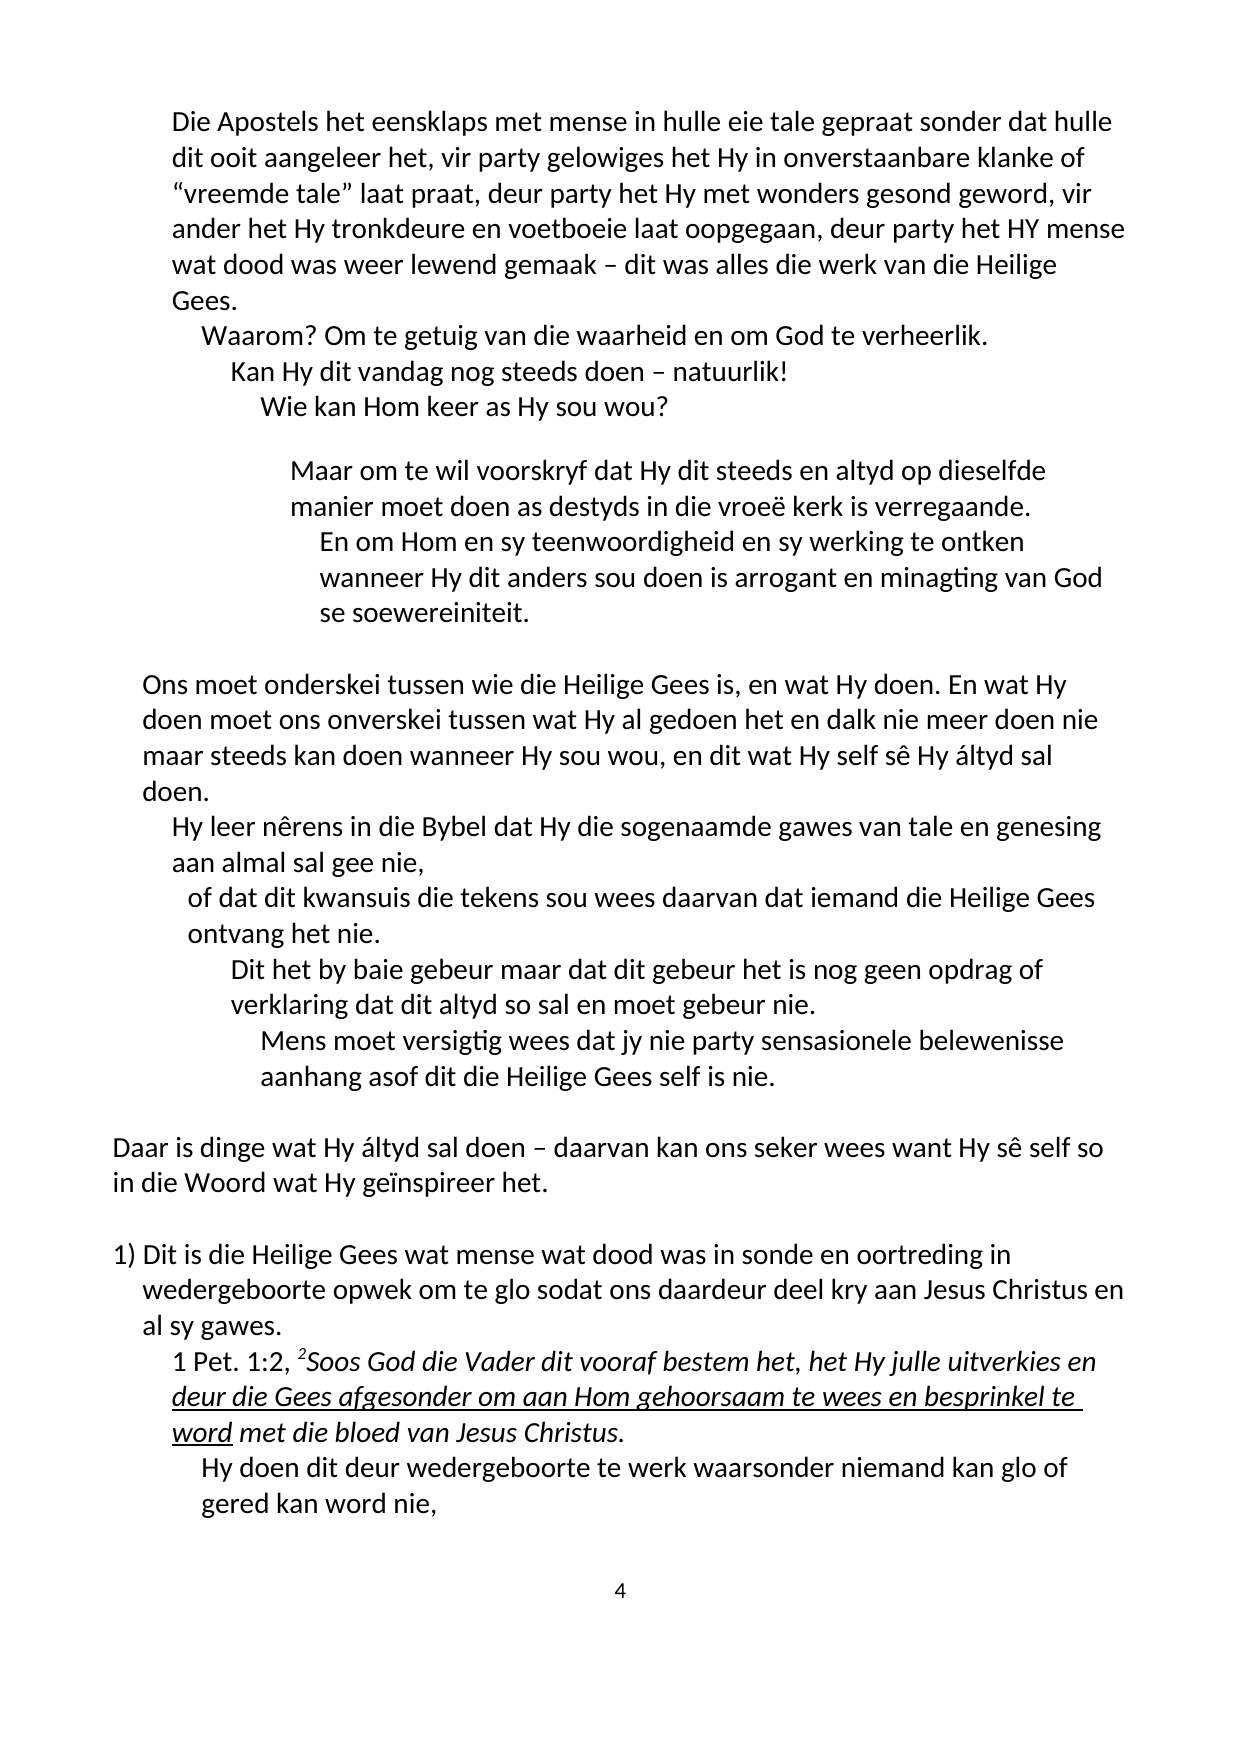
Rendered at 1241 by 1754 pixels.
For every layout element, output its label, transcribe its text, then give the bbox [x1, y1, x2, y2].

text 1 Pet. 1:2, 2Soos God die Vader dit vooraf bestem het, het Hy julle uitverkies en deur die Gees afgesonder om aan Hom gehoorsaam te wees en besprinkel te word met die bloed van Jesus Christus. [172, 1343, 1128, 1449]
text Mens moet versigtig wees dat jy nie party sensasionele belewenisse aanhang asof dit die Heilige Gees self is nie. [260, 1022, 1128, 1093]
text Waarom? Om te getuig van die waarheid en om God te verheerlik. [201, 317, 1128, 353]
text 1) Dit is die Heilige Gees wat mense wat dood was in sonde en oortreding in [112, 1236, 1128, 1271]
text Wie kan Hom keer as Hy sou wou? [260, 388, 1128, 452]
text Daar is dinge wat Hy áltyd sal doen – daarvan kan ons seker wees want Hy sê self so in die Woord wat Hy geïnspireer het. [112, 1129, 1128, 1200]
text Hy doen dit deur wedergeboorte te werk waarsonder niemand kan glo of gered kan word nie, [201, 1449, 1128, 1521]
text En om Hom en sy teenwoordigheid en sy werking te ontken wanneer Hy dit anders sou doen is arrogant en minagting van God se soewereiniteit. [319, 523, 1128, 630]
text of dat dit kwansuis die tekens sou wees daarvan dat iemand die Heilige Gees ontvang het nie. [187, 879, 1128, 951]
text Kan Hy dit vandag nog steeds doen – natuurlik! [231, 353, 1128, 388]
text wedergeboorte opwek om te glo sodat ons daardeur deel kry aan Jesus Christus en al sy gawes. [142, 1271, 1128, 1343]
text Hy leer nêrens in die Bybel dat Hy die sogenaamde gawes van tale en genesing aan almal sal gee nie, [172, 808, 1128, 879]
text Ons moet onderskei tussen wie die Heilige Gees is, en wat Hy doen. En wat Hy doen moet ons onverskei tussen wat Hy al gedoen het en dalk nie meer doen nie maar steeds kan doen wanneer Hy sou wou, en dit wat Hy self sê Hy áltyd sal doen. [142, 666, 1128, 808]
text Dit het by baie gebeur maar dat dit gebeur het is nog geen opdrag of verklaring dat dit altyd so sal en moet gebeur nie. [231, 951, 1128, 1022]
text Die Apostels het eensklaps met mense in hulle eie tale gepraat sonder dat hulle dit ooit aangeleer het, vir party gelowiges het Hy in onverstaanbare klanke of “vreemde tale” laat praat, deur party het Hy met wonders gesond geword, vir ander het Hy tronkdeure en voetboeie laat oopgegaan, deur party het HY mense wat dood was weer lewend gemaak – dit was alles die werk van die Heilige Gees. [172, 103, 1128, 317]
text Maar om te wil voorskryf dat Hy dit steeds en altyd op dieselfde manier moet doen as destyds in die vroeë kerk is verregaande. [290, 452, 1128, 523]
